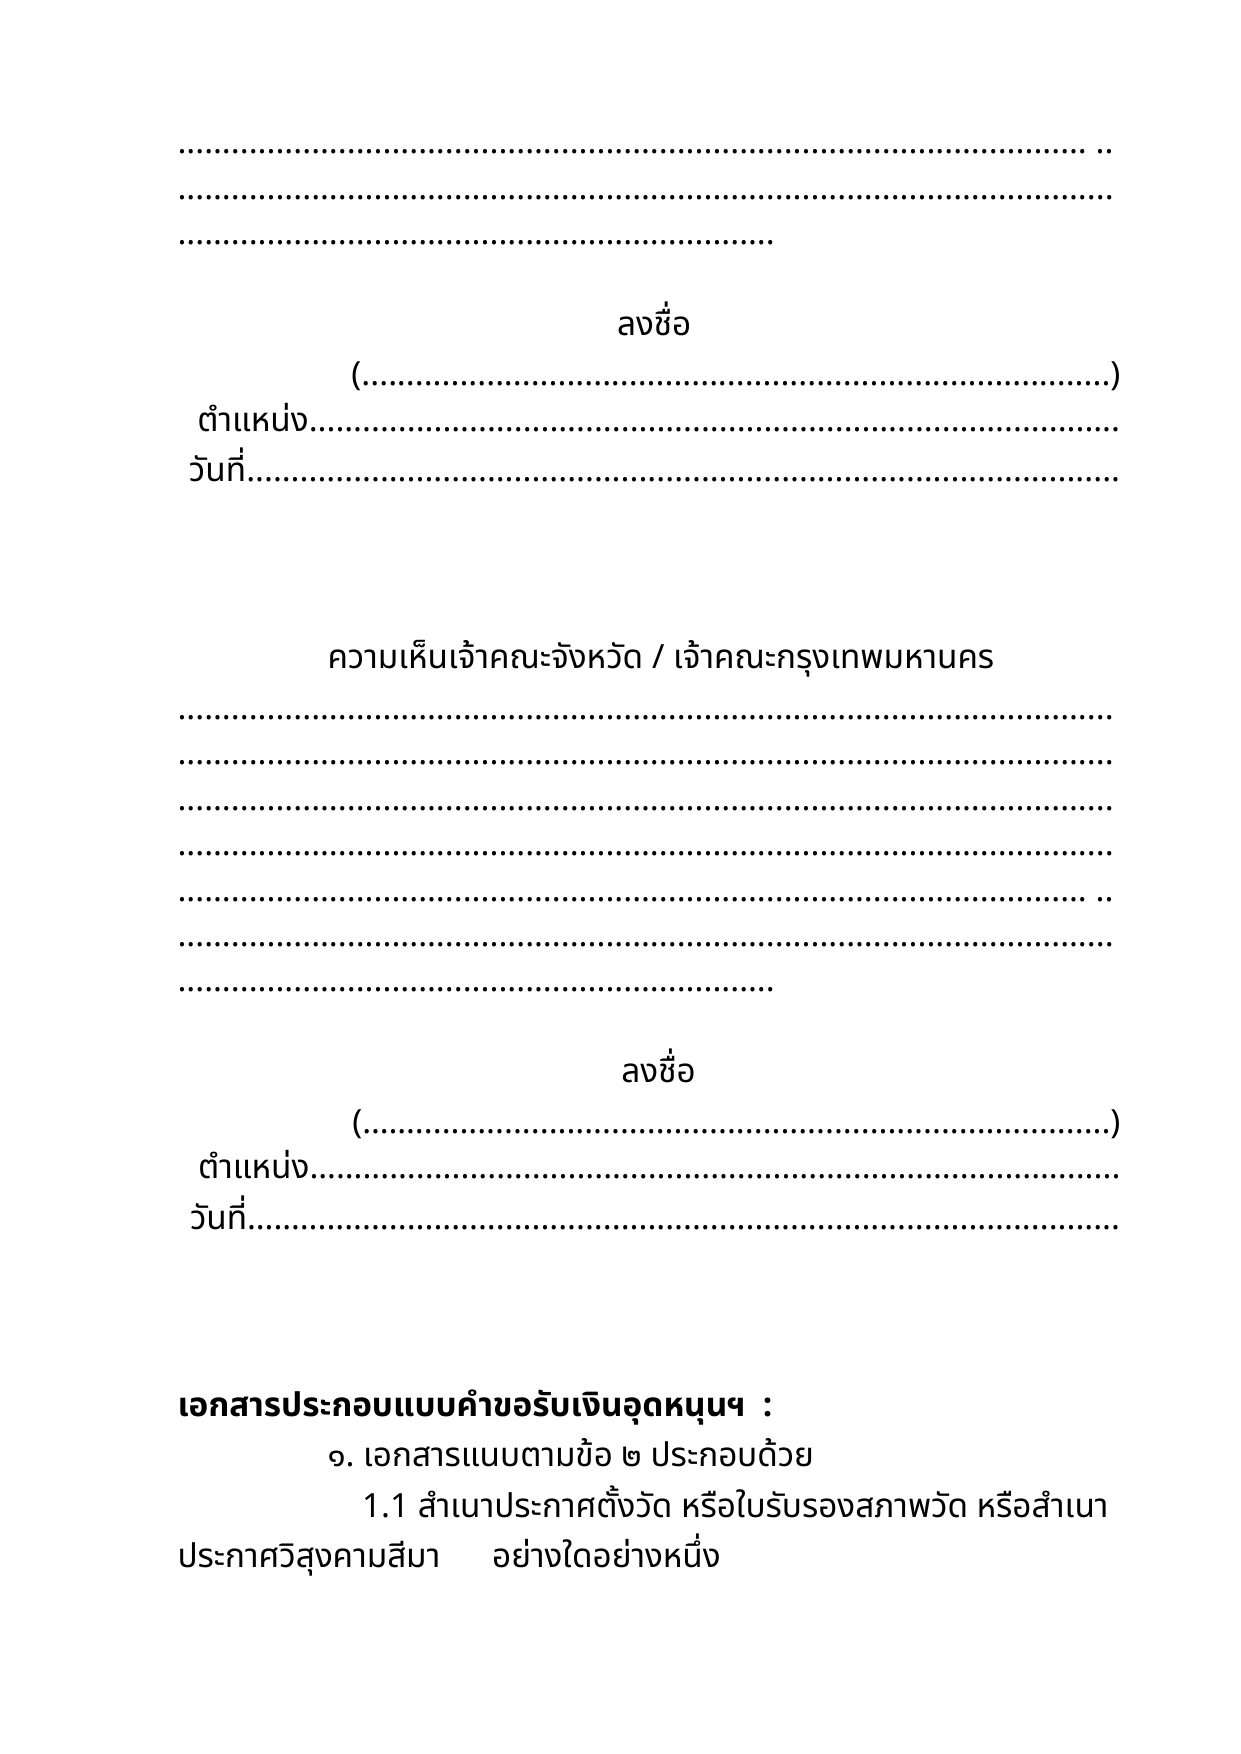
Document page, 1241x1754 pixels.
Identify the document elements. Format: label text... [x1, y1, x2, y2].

text เอกสารประกอบแบบคำขอรับเงินอุดหนุนฯ : [177, 1380, 1122, 1431]
text (……..............................................................................) [177, 1097, 1122, 1143]
text ลงชื่อ [177, 1047, 1122, 1097]
text ๑. เอกสารแนบตามข้อ ๒ ประกอบด้วย [177, 1431, 1122, 1482]
text ลงชื่อ [177, 300, 1122, 350]
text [177, 118, 1122, 254]
text ความเห็นเจ้าคณะจังหวัด / เจ้าคณะกรุงเทพมหานคร [252, 633, 1122, 684]
text ตำแหน่ง........................................................................................... [177, 396, 1122, 446]
text 1.1 สำเนาประกาศตั้งวัด หรือใบรับรองสภาพวัด หรือสำเนาประกาศวิสุงคามสีมา อย่างใดอย่างหนึ่ง [177, 1482, 1122, 1583]
text วันที่……............................................................................................ [177, 1193, 1122, 1244]
text (....................................................................................) [177, 350, 1122, 396]
text ตำแหน่ง……..................................................................................... [177, 1143, 1122, 1193]
text วันที่.................................................................................................. [177, 446, 1122, 497]
